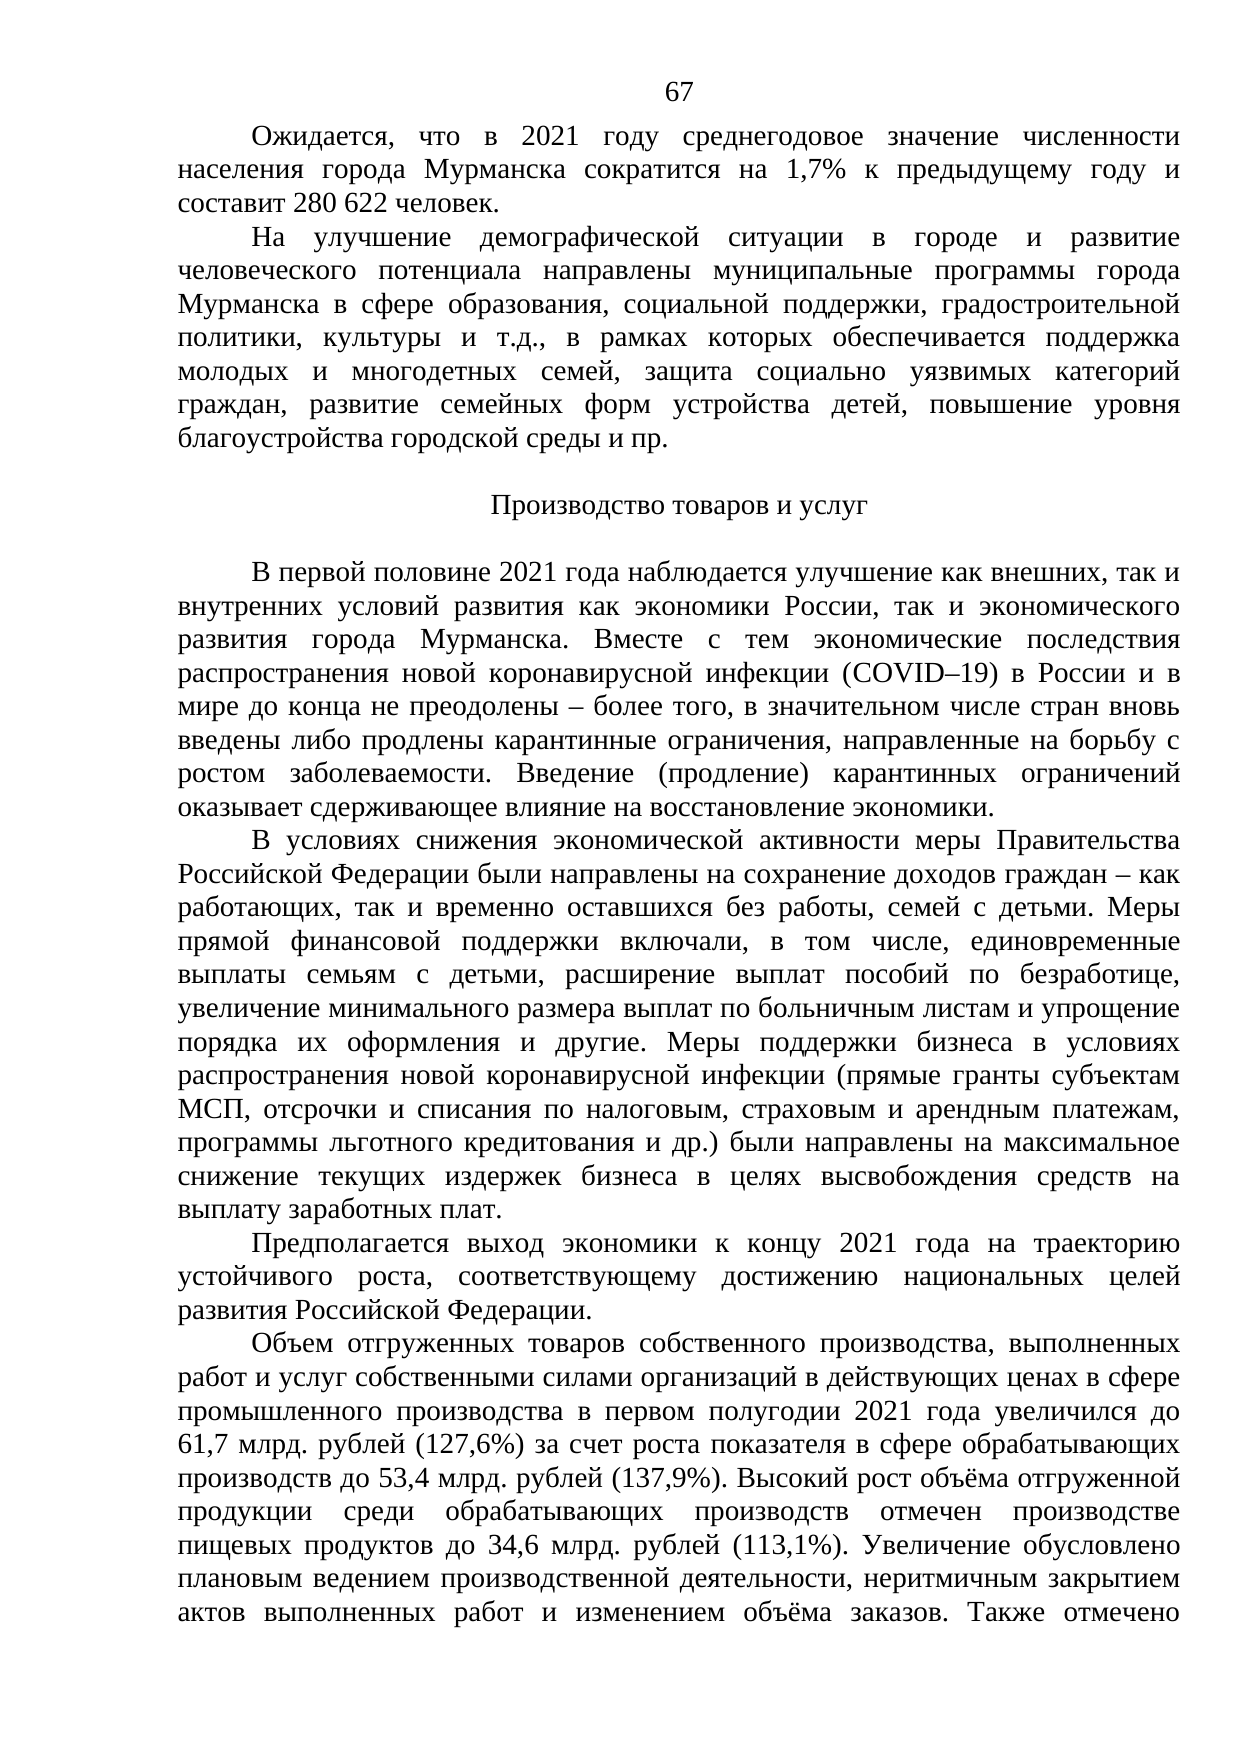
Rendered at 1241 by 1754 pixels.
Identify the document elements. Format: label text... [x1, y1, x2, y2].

text В условиях снижения экономической активности меры Правительства Российской Федерации были направлены на сохранение доходов граждан – как работающих, так и временно оставшихся без работы, семей с детьми. Меры прямой финансовой поддержки включали, в том числе, единовременные выплаты семьям с детьми, расширение выплат пособий по безработице, увеличение минимального размера выплат по больничным листам и упрощение порядка их оформления и другие. Меры поддержки бизнеса в условиях распространения новой коронавирусной инфекции (прямые гранты субъектам МСП, отсрочки и списания по налоговым, страховым и арендным платежам, программы льготного кредитования и др.) были направлены на максимальное снижение текущих издержек бизнеса в целях высвобождения средств на выплату заработных плат. [177, 822, 1181, 1225]
text В первой половине 2021 года наблюдается улучшение как внешних, так и внутренних условий развития как экономики России, так и экономического развития города Мурманска. Вместе с тем экономические последствия распространения новой коронавирусной инфекции (COVID–19) в России и в мире до конца не преодолены – более того, в значительном числе стран вновь введены либо продлены карантинные ограничения, направленные на борьбу с ростом заболеваемости. Введение (продление) карантинных ограничений оказывает сдерживающее влияние на восстановление экономики. [177, 554, 1181, 822]
text На улучшение демографической ситуации в городе и развитие человеческого потенциала направлены муниципальные программы города Мурманска в сфере образования, социальной поддержки, градостроительной политики, культуры и т.д., в рамках которых обеспечивается поддержка молодых и многодетных семей, защита социально уязвимых категорий граждан, развитие семейных форм устройства детей, повышение уровня благоустройства городской среды и пр. [177, 219, 1181, 453]
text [177, 1326, 1181, 1627]
text Ожидается, что в 2021 году среднегодовое значение численности населения города Мурманска сократится на 1,7% к предыдущему году и составит 280 622 человек. [177, 118, 1181, 219]
text Предполагается выход экономики к концу 2021 года на траекторию устойчивого роста, соответствующему достижению национальных целей развития Российской Федерации. [177, 1225, 1181, 1326]
text Производство товаров и услуг [177, 487, 1181, 521]
